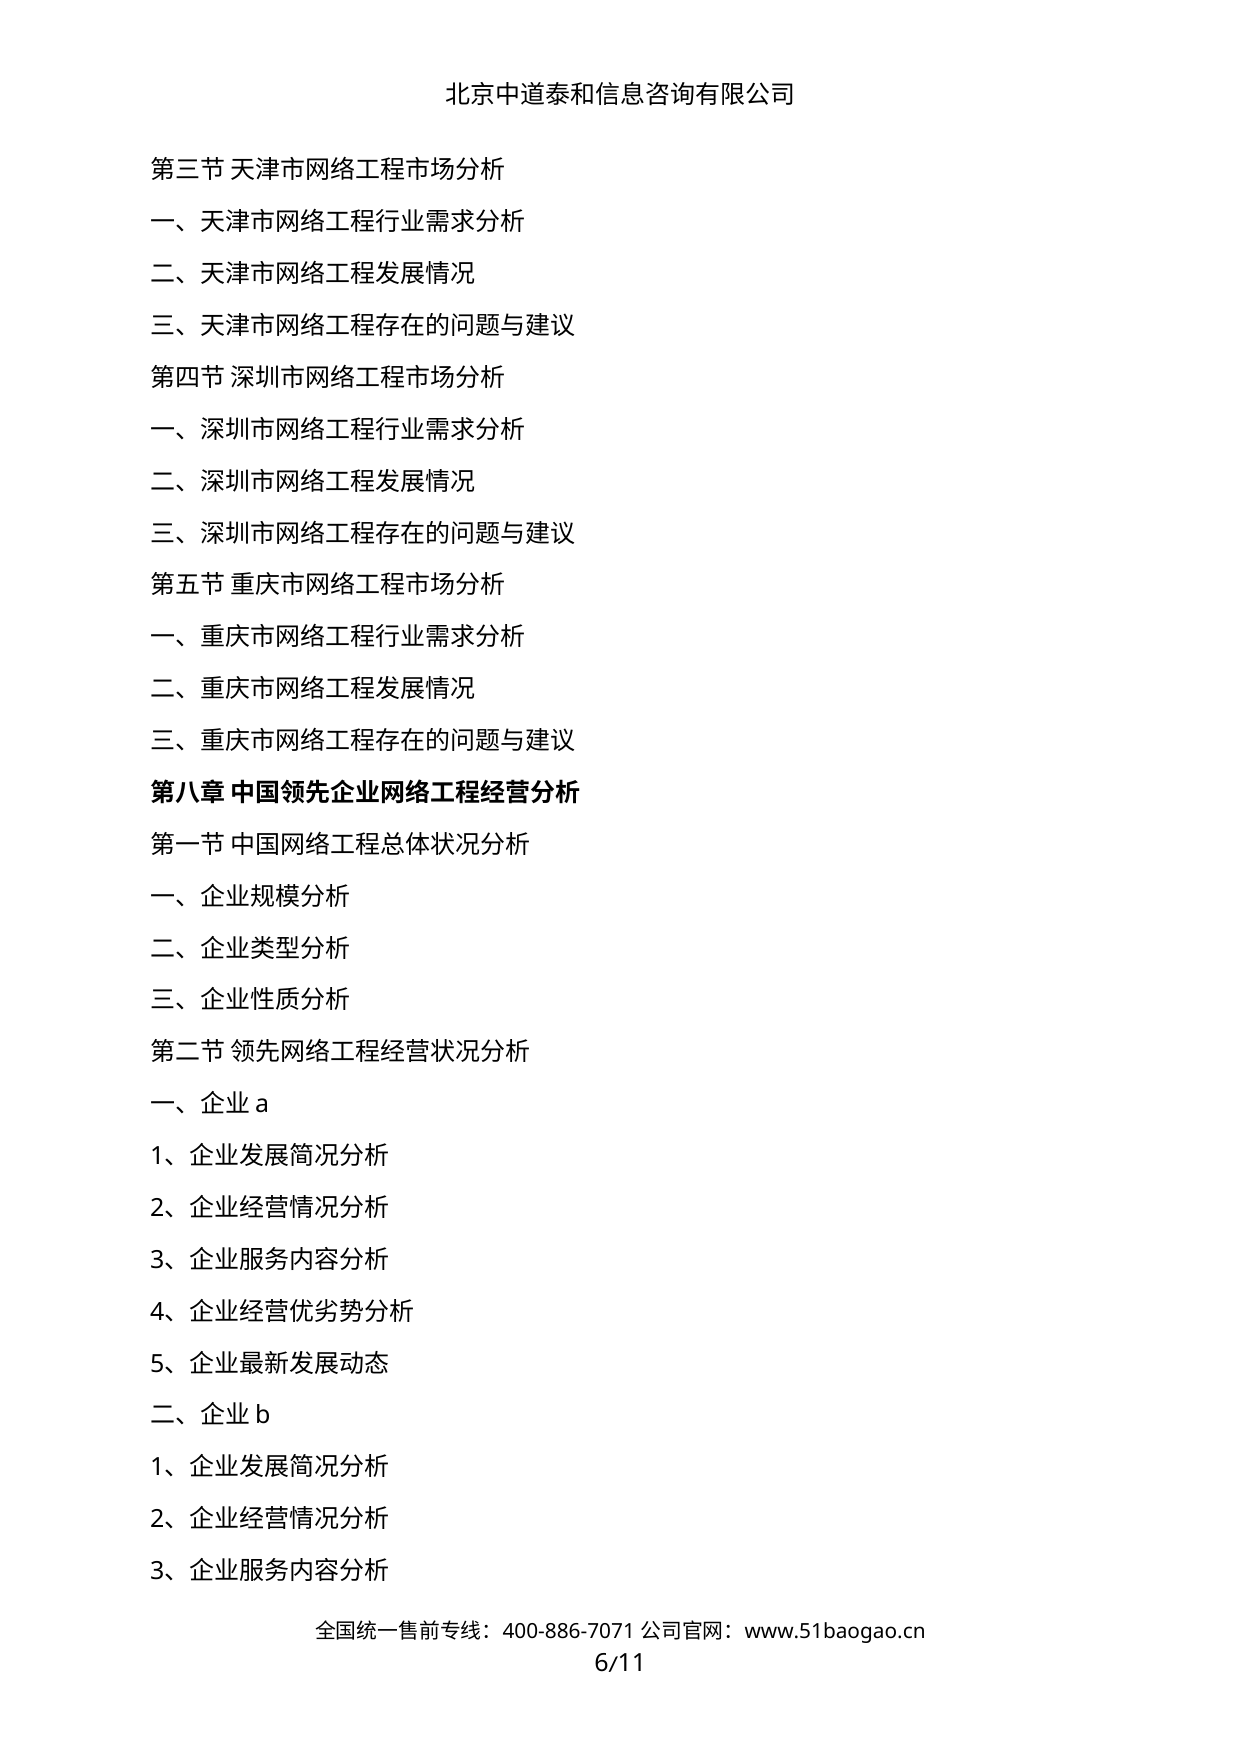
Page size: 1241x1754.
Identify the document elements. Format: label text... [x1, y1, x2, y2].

text 二、天津市网络工程发展情况 [150, 254, 1090, 290]
text 第二节 领先网络工程经营状况分析 [150, 1032, 1090, 1068]
text 3、企业服务内容分析 [150, 1239, 1090, 1276]
text 2、企业经营情况分析 [150, 1187, 1090, 1224]
text 4、企业经营优劣势分析 [150, 1291, 1090, 1327]
text 一、深圳市网络工程行业需求分析 [150, 409, 1090, 446]
text 2、企业经营情况分析 [150, 1499, 1090, 1535]
text 第八章 中国领先企业网络工程经营分析 [150, 772, 1090, 809]
text 二、企业b [150, 1395, 1090, 1431]
text 一、企业a [150, 1084, 1090, 1120]
text 第一节 中国网络工程总体状况分析 [150, 824, 1090, 861]
text 一、企业规模分析 [150, 876, 1090, 912]
text 3、企业服务内容分析 [150, 1551, 1090, 1587]
text 二、深圳市网络工程发展情况 [150, 461, 1090, 497]
text 1、企业发展简况分析 [150, 1447, 1090, 1483]
text 第三节 天津市网络工程市场分析 [150, 150, 1090, 186]
text 二、企业类型分析 [150, 928, 1090, 964]
text 一、天津市网络工程行业需求分析 [150, 202, 1090, 238]
text 一、重庆市网络工程行业需求分析 [150, 617, 1090, 653]
text 第五节 重庆市网络工程市场分析 [150, 565, 1090, 601]
text 三、企业性质分析 [150, 980, 1090, 1016]
text 1、企业发展简况分析 [150, 1136, 1090, 1172]
text 三、天津市网络工程存在的问题与建议 [150, 306, 1090, 342]
text 第四节 深圳市网络工程市场分析 [150, 357, 1090, 394]
text 三、深圳市网络工程存在的问题与建议 [150, 513, 1090, 549]
text 三、重庆市网络工程存在的问题与建议 [150, 721, 1090, 757]
text 二、重庆市网络工程发展情况 [150, 669, 1090, 705]
text 5、企业最新发展动态 [150, 1343, 1090, 1379]
